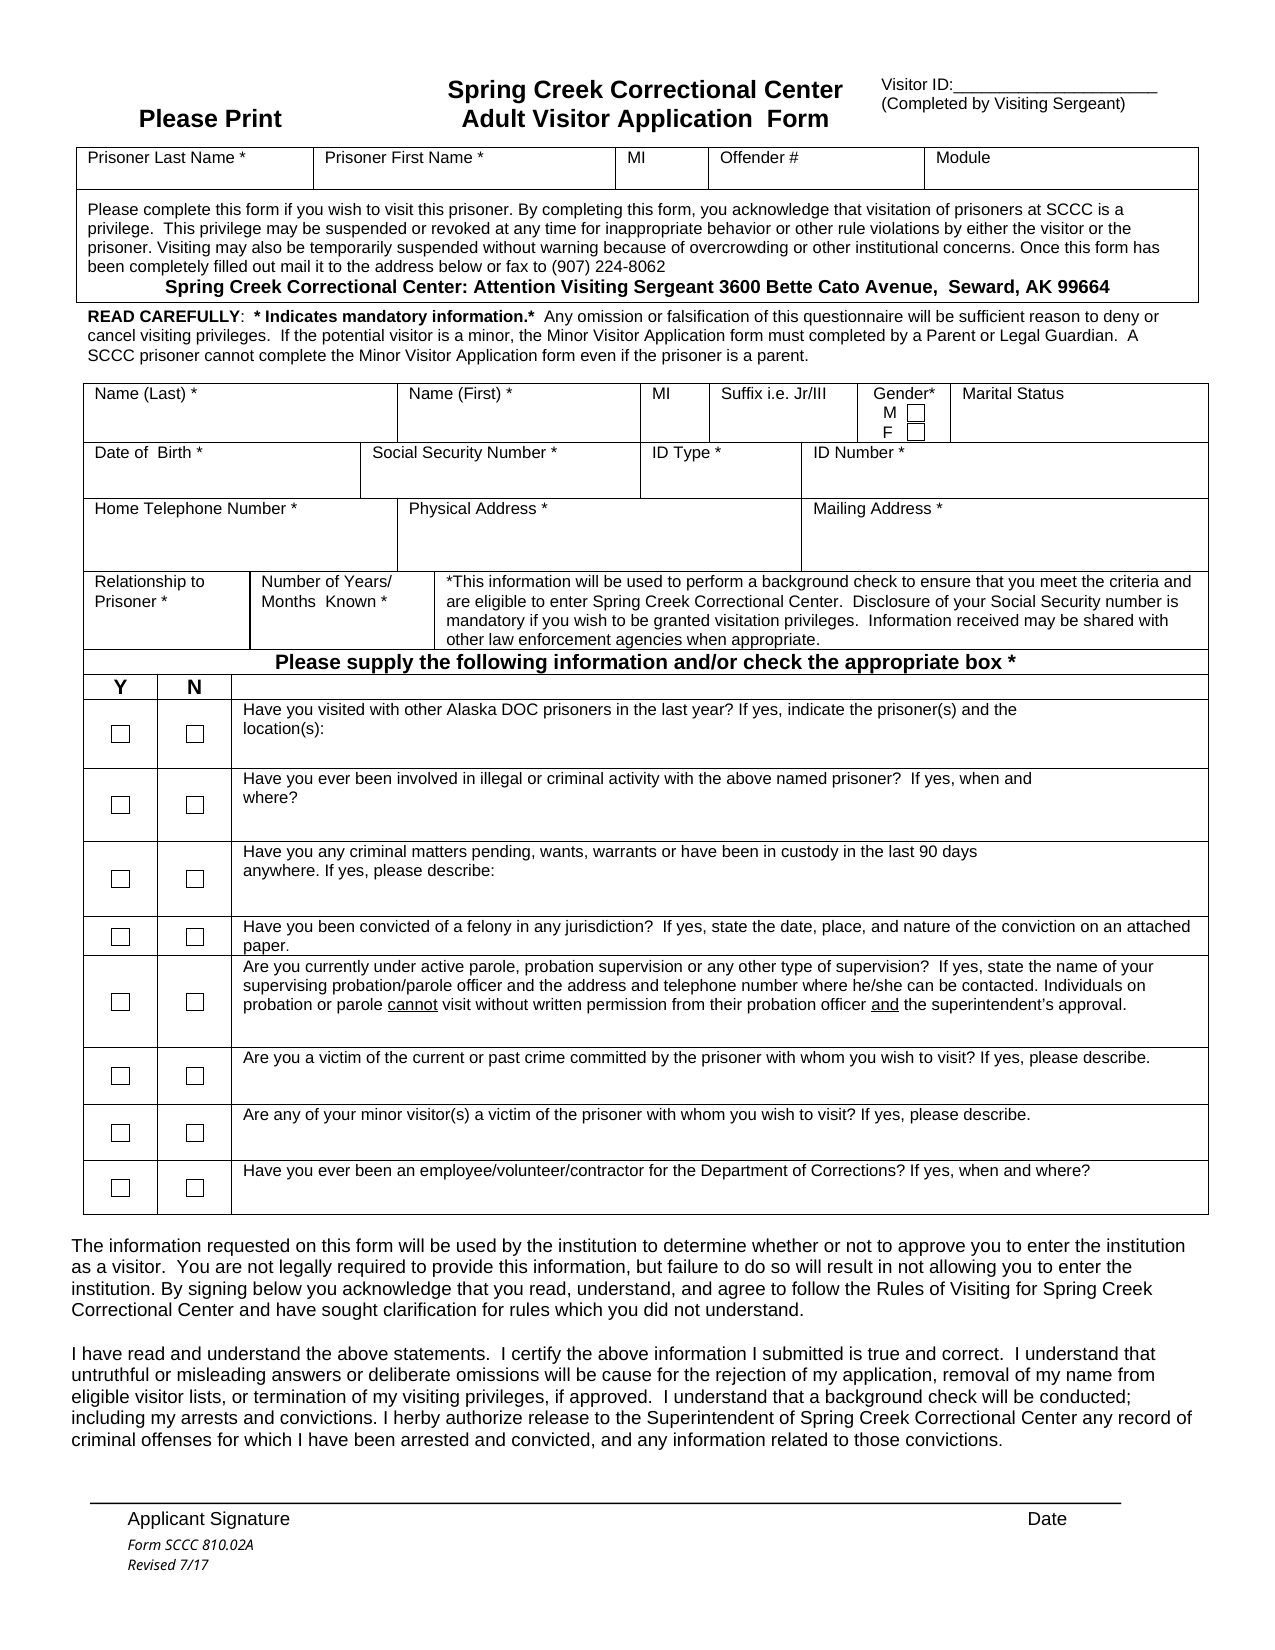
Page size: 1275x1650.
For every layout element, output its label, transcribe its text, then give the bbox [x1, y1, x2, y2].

table_cell Please supply the following information and/or check the appropriate box * [84, 650, 1208, 674]
text The information requested on this form will be used by the institution to determine whether or not to approve you to enter the institution as a visitor. You are not legally required to provide this information, but failure to do so will result in not allowing you to enter the institution. By signing below you acknowledge that you read, understand, and agree to follow the Rules of Visiting for Spring Creek Correctional Center and have sought clarification for rules which you did not understand. [71, 1234, 1196, 1321]
table_cell [84, 1048, 157, 1104]
table_header Prisoner Last Name * [77, 148, 313, 189]
table_cell [84, 1161, 157, 1214]
table_cell Are any of your minor visitor(s) a victim of the prisoner with whom you wish to visit? If yes, please describe. [232, 1105, 1208, 1160]
table_cell [158, 700, 231, 767]
table_cell [158, 769, 231, 841]
table_cell [158, 917, 231, 955]
table_cell [84, 769, 157, 841]
table_cell [84, 956, 157, 1047]
table_cell Have you ever been involved in illegal or criminal activity with the above named prisoner? If yes, when and where? [232, 769, 1208, 841]
table_cell [158, 1105, 231, 1160]
text I have read and understand the above statements. I certify the above information I submitted is true and correct. I understand that untruthful or misleading answers or deliberate omissions will be cause for the rejection of my application, removal of my name from eligible visitor lists, or termination of my visiting privileges, if approved. I understand that a background check will be conducted; including my arrests and convictions. I herby authorize release to the Superintendent of Spring Creek Correctional Center any record of criminal offenses for which I have been arrested and convicted, and any information related to those convictions. [71, 1342, 1196, 1450]
table_cell Are you a victim of the current or past crime committed by the prisoner with whom you wish to visit? If yes, please describe. [232, 1048, 1208, 1104]
table_cell [84, 842, 157, 916]
table_cell [158, 956, 231, 1047]
table_cell [232, 675, 1208, 699]
table_cell Y [84, 675, 157, 699]
table_header Marital Status [951, 384, 1208, 442]
table_cell [158, 1048, 231, 1104]
table_cell Are you currently under active parole, probation supervision or any other type of supervision? If yes, state the name of your supervising probation/parole officer and the address and telephone number where he/she can be contacted. Individuals on probation or parole cannot visit without written permission from their probation officer and the superintendent’s approval. [232, 956, 1208, 1047]
table_cell N [158, 675, 231, 699]
table_cell [84, 700, 157, 767]
table_header Prisoner First Name * [314, 148, 615, 189]
table_cell ID Number * [802, 443, 1208, 498]
table_cell [84, 1105, 157, 1160]
table_cell *This information will be used to perform a background check to ensure that you meet the criteria and are eligible to enter . Disclosure of your Social Security number is mandatory if you wish to be granted visitation privileges. Information received may be shared with other law enforcement agencies when appropriate. [435, 572, 1208, 649]
table_cell Number of Years/ Months Known * [251, 572, 434, 649]
table_cell [158, 1161, 231, 1214]
table_header MI [641, 384, 709, 442]
table_cell Physical Address * [398, 499, 801, 571]
table_cell Relationship to Prisoner * [84, 572, 249, 649]
text Applicant Signature Date [127, 1508, 1147, 1529]
table_header Name (First) * [398, 384, 640, 442]
table_header Offender # [709, 148, 924, 189]
table_cell [158, 842, 231, 916]
table_cell [84, 917, 157, 955]
table_header Name (Last) * [84, 384, 397, 442]
table_cell Social Security Number * [361, 443, 640, 498]
table_cell Have you ever been an employee/volunteer/contractor for the Department of Corrections? If yes, when and where? [232, 1161, 1208, 1214]
table_header Suffix i.e. Jr/III [710, 384, 857, 442]
table_cell Home Telephone Number * [84, 499, 397, 571]
table_cell Mailing Address * [802, 499, 1208, 571]
table_cell Have you any criminal matters pending, wants, warrants or have been in custody in the last 90 days anywhere. If yes, please describe: [232, 842, 1208, 916]
table_cell Please complete this form if you wish to visit this prisoner. By completing this form, you acknowledge that visitation of prisoners at SCCC is a privilege. This privilege may be suspended or revoked at any time for inappropriate behavior or other rule violations by either the visitor or the prisoner. Visiting may also be temporarily suspended without warning because of overcrowding or other institutional concerns. Once this form has been completely filled out mail it to the address below or fax to (907) 224-8062 Spring Creek Correctional Center: Attention Visiting Sergeant 3600 Bette Cato Avenue, Seward, AK 99664 [77, 190, 1198, 302]
table_cell READ CAREFULLY: * Indicates mandatory information.* Any omission or falsification of this questionnaire will be sufficient reason to deny or cancel visiting privileges. If the potential visitor is a minor, the Minor Visitor Application form must completed by a Parent or Legal Guardian. A SCCC prisoner cannot complete the Minor Visitor Application form even if the prisoner is a parent. [76, 303, 1199, 369]
table_cell Have you been convicted of a felony in any jurisdiction? If yes, state the date, place, and nature of the conviction on an attached paper. [232, 917, 1208, 955]
table_header Gender* M F [858, 384, 950, 442]
table_cell ID Type * [641, 443, 801, 498]
table_cell Date of Birth * [84, 443, 360, 498]
table_cell Have you visited with other Alaska DOC prisoners in the last year? If yes, indicate the prisoner(s) and the location(s): [232, 700, 1208, 767]
table_header MI [616, 148, 708, 189]
table_header Module [925, 148, 1198, 189]
